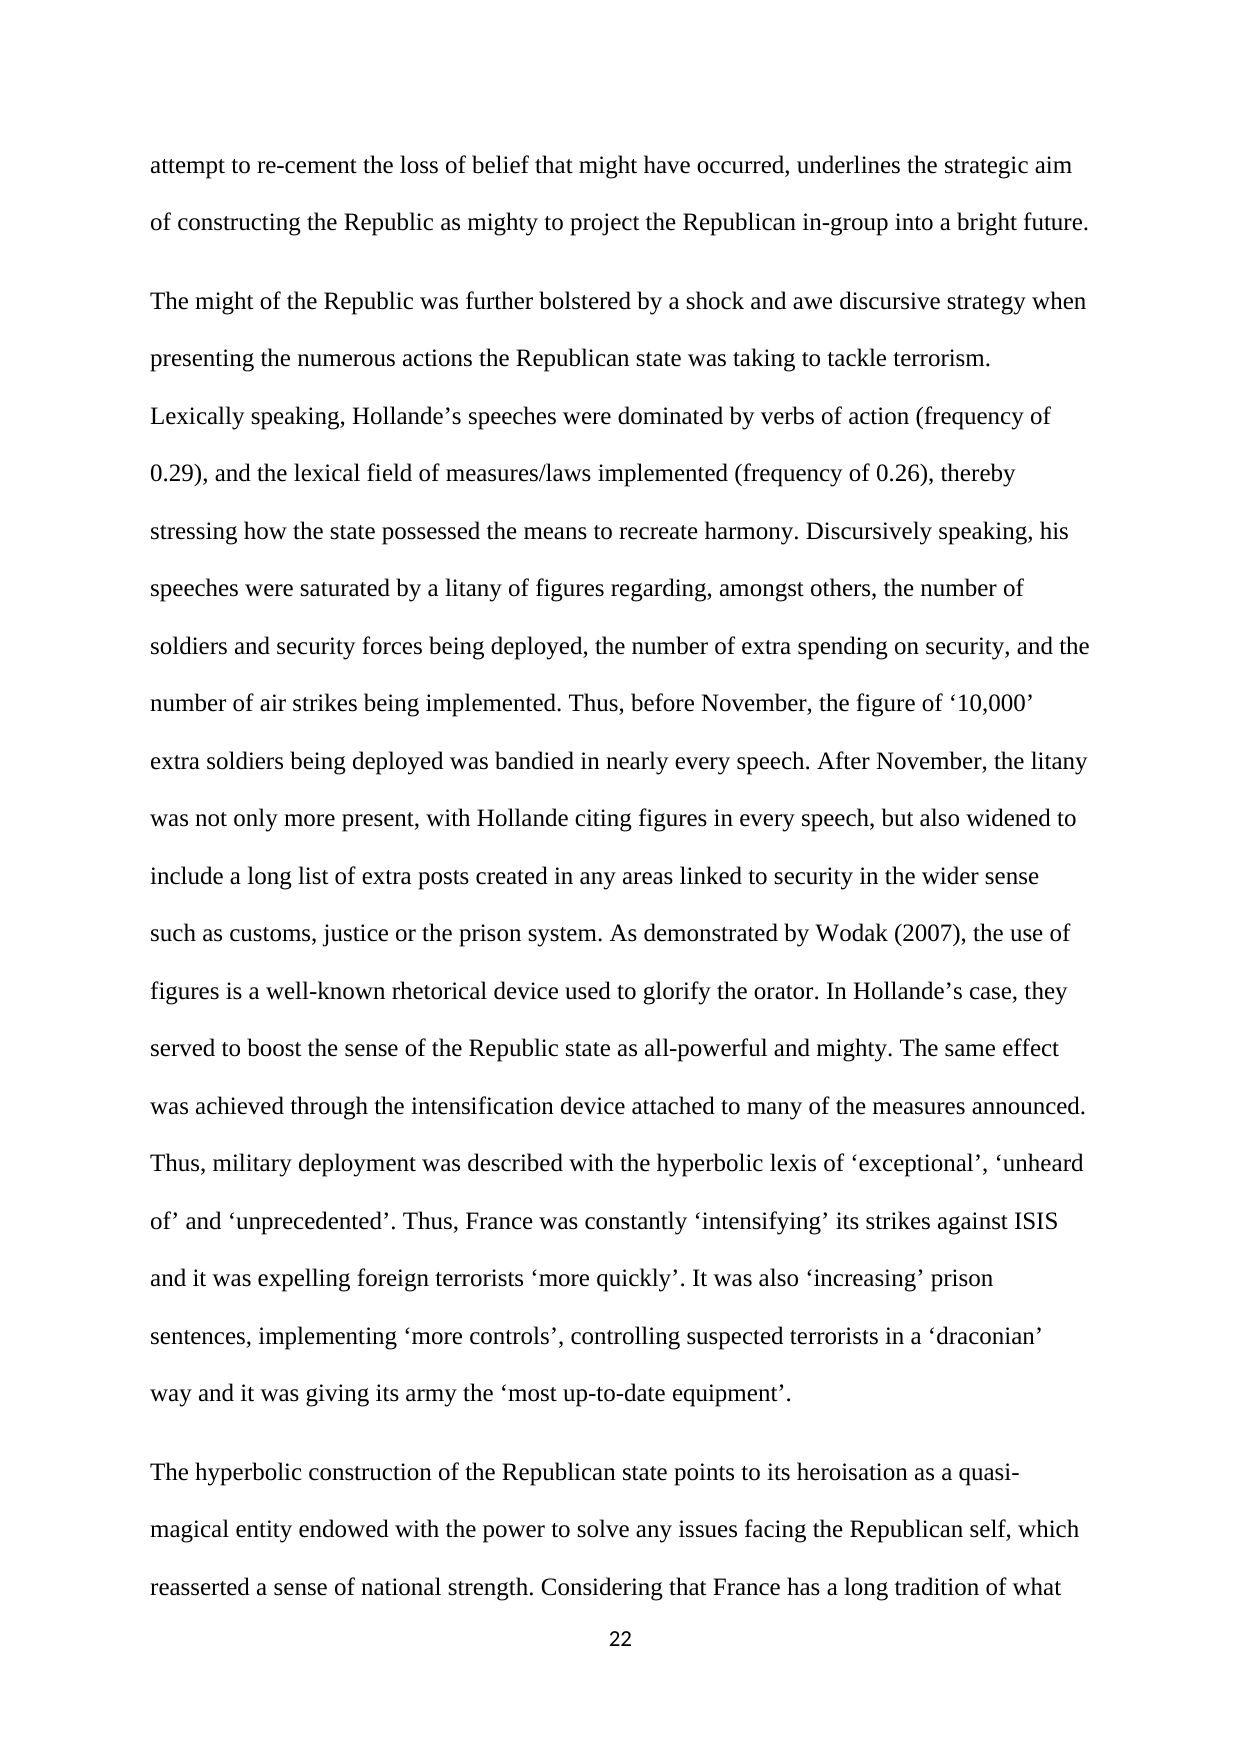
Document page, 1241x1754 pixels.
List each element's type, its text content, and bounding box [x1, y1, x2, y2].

text The might of the Republic was further bolstered by a shock and awe discursive strategy when presenting the numerous actions the Republican state was taking to tackle terrorism. Lexically speaking, Hollande’s speeches were dominated by verbs of action (frequency of 0.29), and the lexical field of measures/laws implemented (frequency of 0.26), thereby stressing how the state possessed the means to recreate harmony. Discursively speaking, his speeches were saturated by a litany of figures regarding, amongst others, the number of soldiers and security forces being deployed, the number of extra spending on security, and the number of air strikes being implemented. Thus, before November, the figure of ‘10,000’ extra soldiers being deployed was bandied in nearly every speech. After November, the litany was not only more present, with Hollande citing figures in every speech, but also widened to include a long list of extra posts created in any areas linked to security in the wider sense such as customs, justice or the prison system. As demonstrated by Wodak (2007), the use of figures is a well-known rhetorical device used to glorify the orator. In Hollande’s case, they served to boost the sense of the Republic state as all-powerful and mighty. The same effect was achieved through the intensification device attached to many of the measures announced. Thus, military deployment was described with the hyperbolic lexis of ‘exceptional’, ‘unheard of’ and ‘unprecedented’. Thus, France was constantly ‘intensifying’ its strikes against ISIS and it was expelling foreign terrorists ‘more quickly’. It was also ‘increasing’ prison sentences, implementing ‘more controls’, controlling suspected terrorists in a ‘draconian’ way and it was giving its army the ‘most up-to-date equipment’. [150, 286, 1090, 1407]
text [150, 150, 1090, 236]
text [150, 1457, 1090, 1600]
